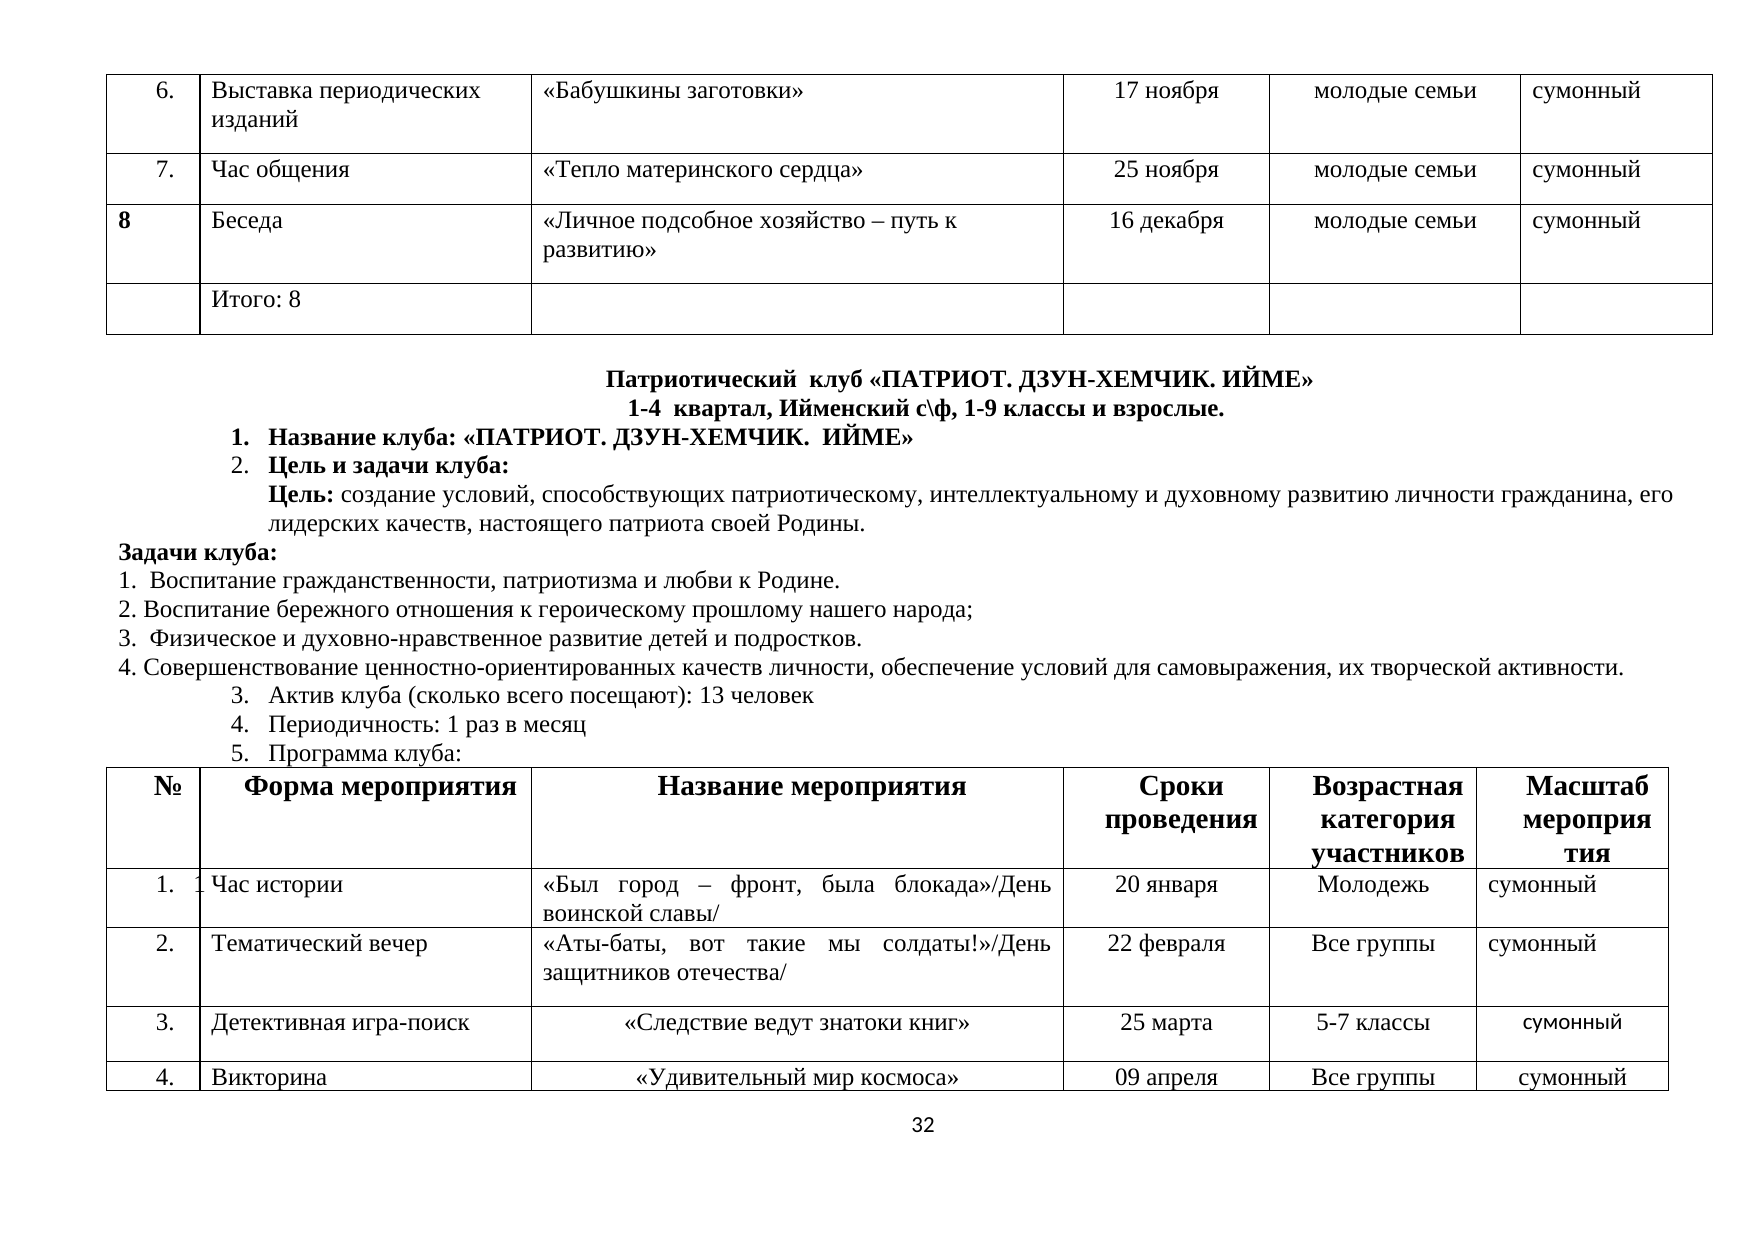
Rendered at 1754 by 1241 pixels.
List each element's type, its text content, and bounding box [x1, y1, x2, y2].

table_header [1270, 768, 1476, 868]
text 4. Совершенствование ценностно-ориентированных качеств личности, обеспечение условий для самовыражения, их творческой активности. [118, 652, 1728, 680]
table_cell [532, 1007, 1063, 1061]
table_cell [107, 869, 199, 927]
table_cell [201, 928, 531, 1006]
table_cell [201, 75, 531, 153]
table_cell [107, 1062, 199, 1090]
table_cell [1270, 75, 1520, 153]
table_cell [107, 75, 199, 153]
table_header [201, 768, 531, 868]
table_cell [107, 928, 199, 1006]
list Программа клуба: [231, 738, 1728, 767]
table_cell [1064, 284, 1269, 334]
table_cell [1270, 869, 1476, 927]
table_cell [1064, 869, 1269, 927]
text 1. Воспитание гражданственности, патриотизма и любви к Родине. [118, 565, 1728, 594]
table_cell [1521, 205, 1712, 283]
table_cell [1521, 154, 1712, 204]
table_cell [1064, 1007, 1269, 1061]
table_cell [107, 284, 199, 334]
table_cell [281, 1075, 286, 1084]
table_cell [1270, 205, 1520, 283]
text 3. Физическое и духовно-нравственное развитие детей и подростков. [118, 623, 1728, 652]
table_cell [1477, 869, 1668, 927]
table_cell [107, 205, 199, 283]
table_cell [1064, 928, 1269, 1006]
text 1-4 квартал, Ийменский с\ф, 1-9 классы и взрослые. [118, 393, 1728, 422]
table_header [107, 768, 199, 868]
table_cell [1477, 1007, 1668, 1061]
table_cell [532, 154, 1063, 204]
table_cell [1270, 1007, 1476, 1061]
text 2. Воспитание бережного отношения к героическому прошлому нашего народа; [118, 594, 1728, 623]
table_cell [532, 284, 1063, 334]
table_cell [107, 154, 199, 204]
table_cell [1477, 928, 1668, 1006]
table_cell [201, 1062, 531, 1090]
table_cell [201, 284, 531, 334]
list Название клуба: «ПАТРИОТ. ДЗУН-ХЕМЧИК. ИЙМЕ» [231, 422, 1728, 450]
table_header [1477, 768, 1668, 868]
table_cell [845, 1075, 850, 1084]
text Патриотический клуб «ПАТРИОТ. ДЗУН-ХЕМЧИК. ИЙМЕ» [118, 364, 1728, 393]
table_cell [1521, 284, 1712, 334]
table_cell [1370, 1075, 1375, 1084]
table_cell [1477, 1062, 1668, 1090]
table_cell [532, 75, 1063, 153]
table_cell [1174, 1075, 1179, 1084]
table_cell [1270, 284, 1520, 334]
text Задачи клуба: [118, 537, 1728, 565]
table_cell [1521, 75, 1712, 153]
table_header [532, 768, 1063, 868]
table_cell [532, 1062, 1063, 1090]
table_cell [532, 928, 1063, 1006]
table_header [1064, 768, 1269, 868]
list Актив клуба (сколько всего посещают): 13 человек [231, 680, 1728, 709]
list Цель и задачи клуба: [231, 450, 1728, 479]
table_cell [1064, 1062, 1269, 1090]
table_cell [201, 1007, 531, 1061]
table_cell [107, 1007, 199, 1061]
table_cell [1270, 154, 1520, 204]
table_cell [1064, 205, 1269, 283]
list Цель: создание условий, способствующих патриотическому, интеллектуальному и духовному развитию личности гражданина, его лидерских качеств, настоящего патриота своей Родины. [268, 479, 1728, 537]
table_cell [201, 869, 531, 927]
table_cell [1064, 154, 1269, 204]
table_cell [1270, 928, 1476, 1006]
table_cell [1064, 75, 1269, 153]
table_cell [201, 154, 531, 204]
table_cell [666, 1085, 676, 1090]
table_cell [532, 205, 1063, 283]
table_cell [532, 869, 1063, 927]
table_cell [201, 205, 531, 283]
list Периодичность: 1 раз в месяц [231, 709, 1728, 738]
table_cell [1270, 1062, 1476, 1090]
